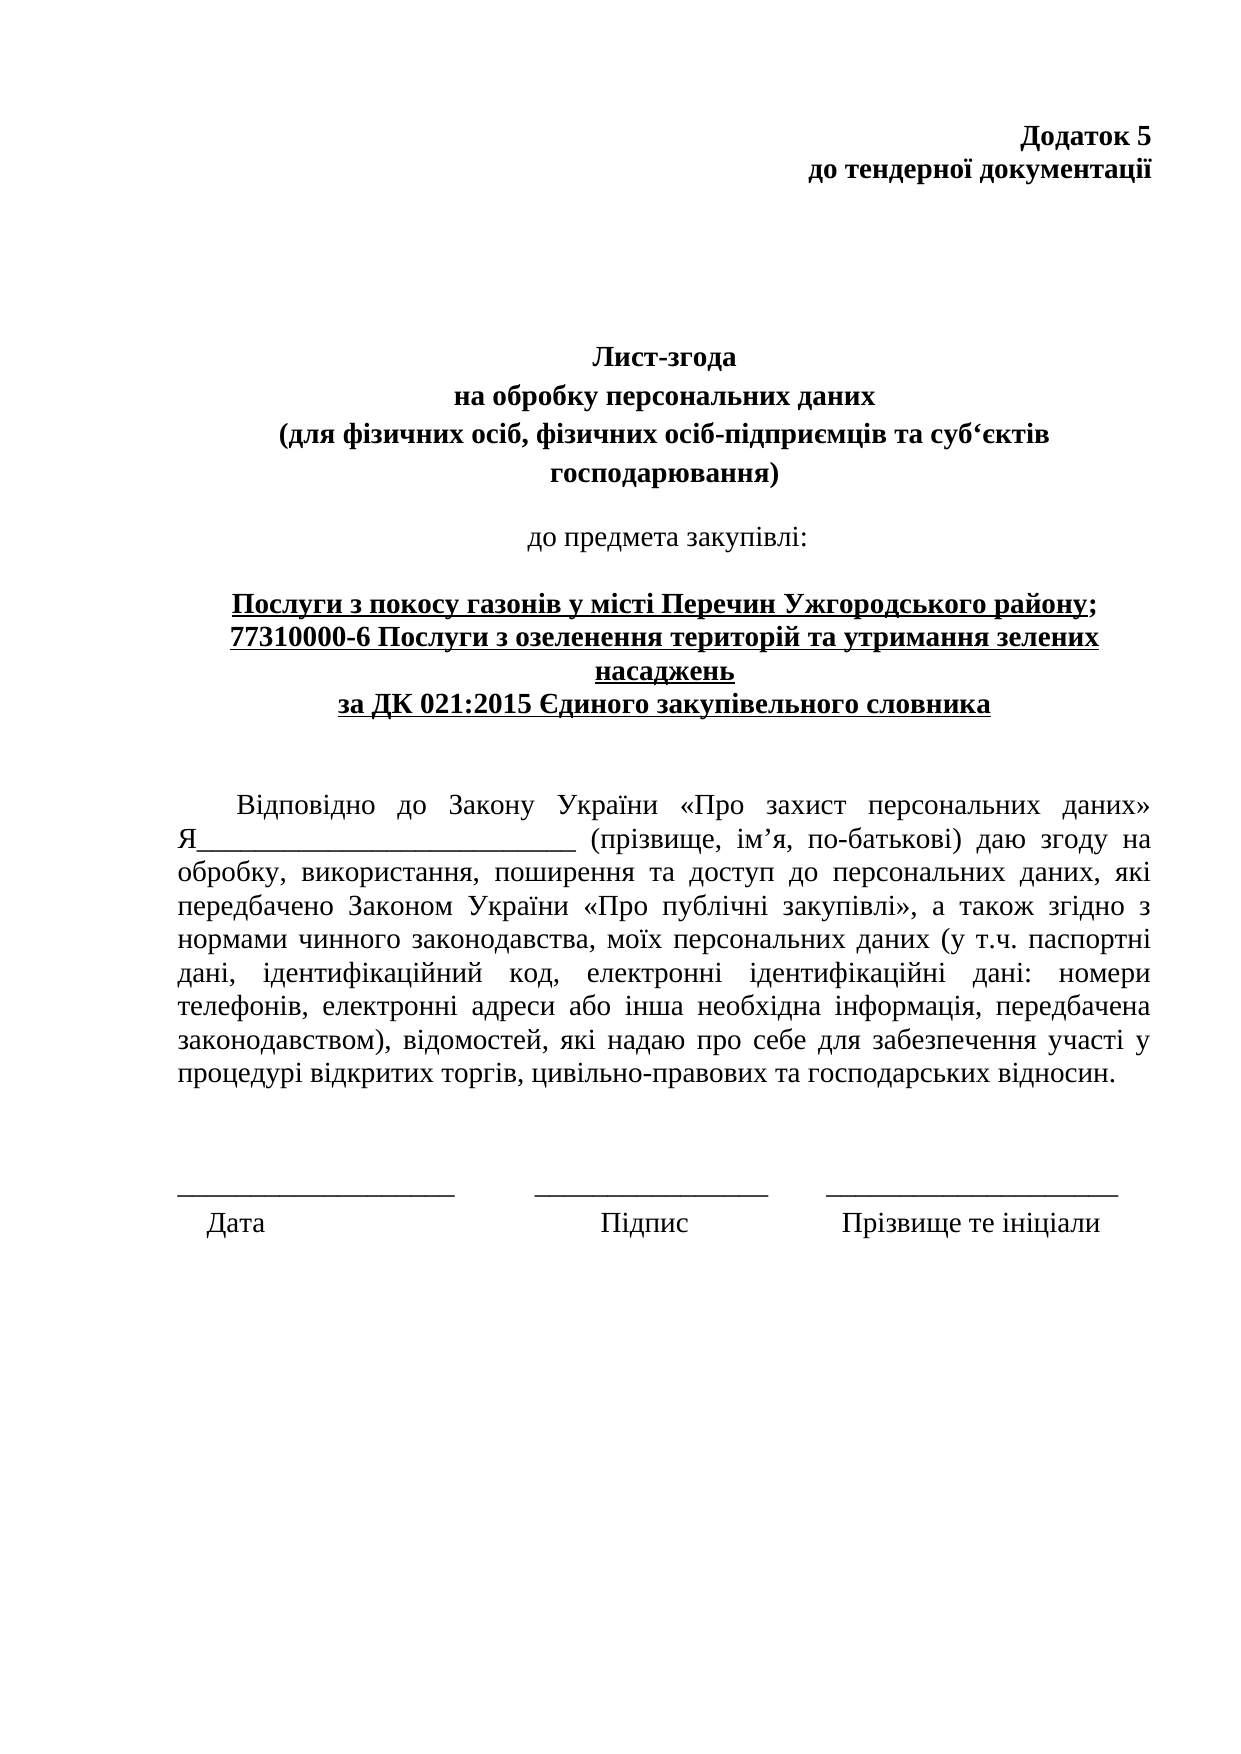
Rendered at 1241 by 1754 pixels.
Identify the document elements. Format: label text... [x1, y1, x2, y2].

text ___________________ ________________ ____________________ [177, 1166, 1152, 1200]
text Послуги з покосу газонів у місті Перечин Ужгородського району; [177, 586, 1152, 619]
text Додаток 5 [177, 118, 1152, 152]
text Відповідно до Закону України «Про захист персональних даних» Я__________________________ (прізвище, ім’я, по-батькові) даю згоду на обробку, використання, поширення та доступ до персональних даних, які передбачено Законом України «Про публічні закупівлі», а також згідно з нормами чинного законодавства, моїх персональних даних (у т.ч. паспортні дані, ідентифікаційний код, електронні ідентифікаційні дані: номери телефонів, електронні адреси або інша необхідна інформація, передбачена законодавством), відомостей, які надаю про себе для забезпечення участі у процедурі відкритих торгів, цивільно-правових та господарських відносин. [177, 787, 1152, 1089]
text Дата Підпис Прізвище те ініціали [177, 1205, 1152, 1238]
text 77310000-6 Послуги з озеленення територій та утримання зелених насаджень [177, 619, 1152, 687]
text Лист-згода [177, 339, 1152, 373]
text до тендерної документації [177, 152, 1152, 185]
text (для фізичних осіб, фізичних осіб-підприємців та суб‘єктів господарювання) [177, 416, 1152, 488]
text до предмета закупівлі: [177, 519, 1152, 552]
text на обробку персональних даних [177, 378, 1152, 411]
text за ДК 021:2015 Єдиного закупівельного словника [177, 687, 1152, 720]
